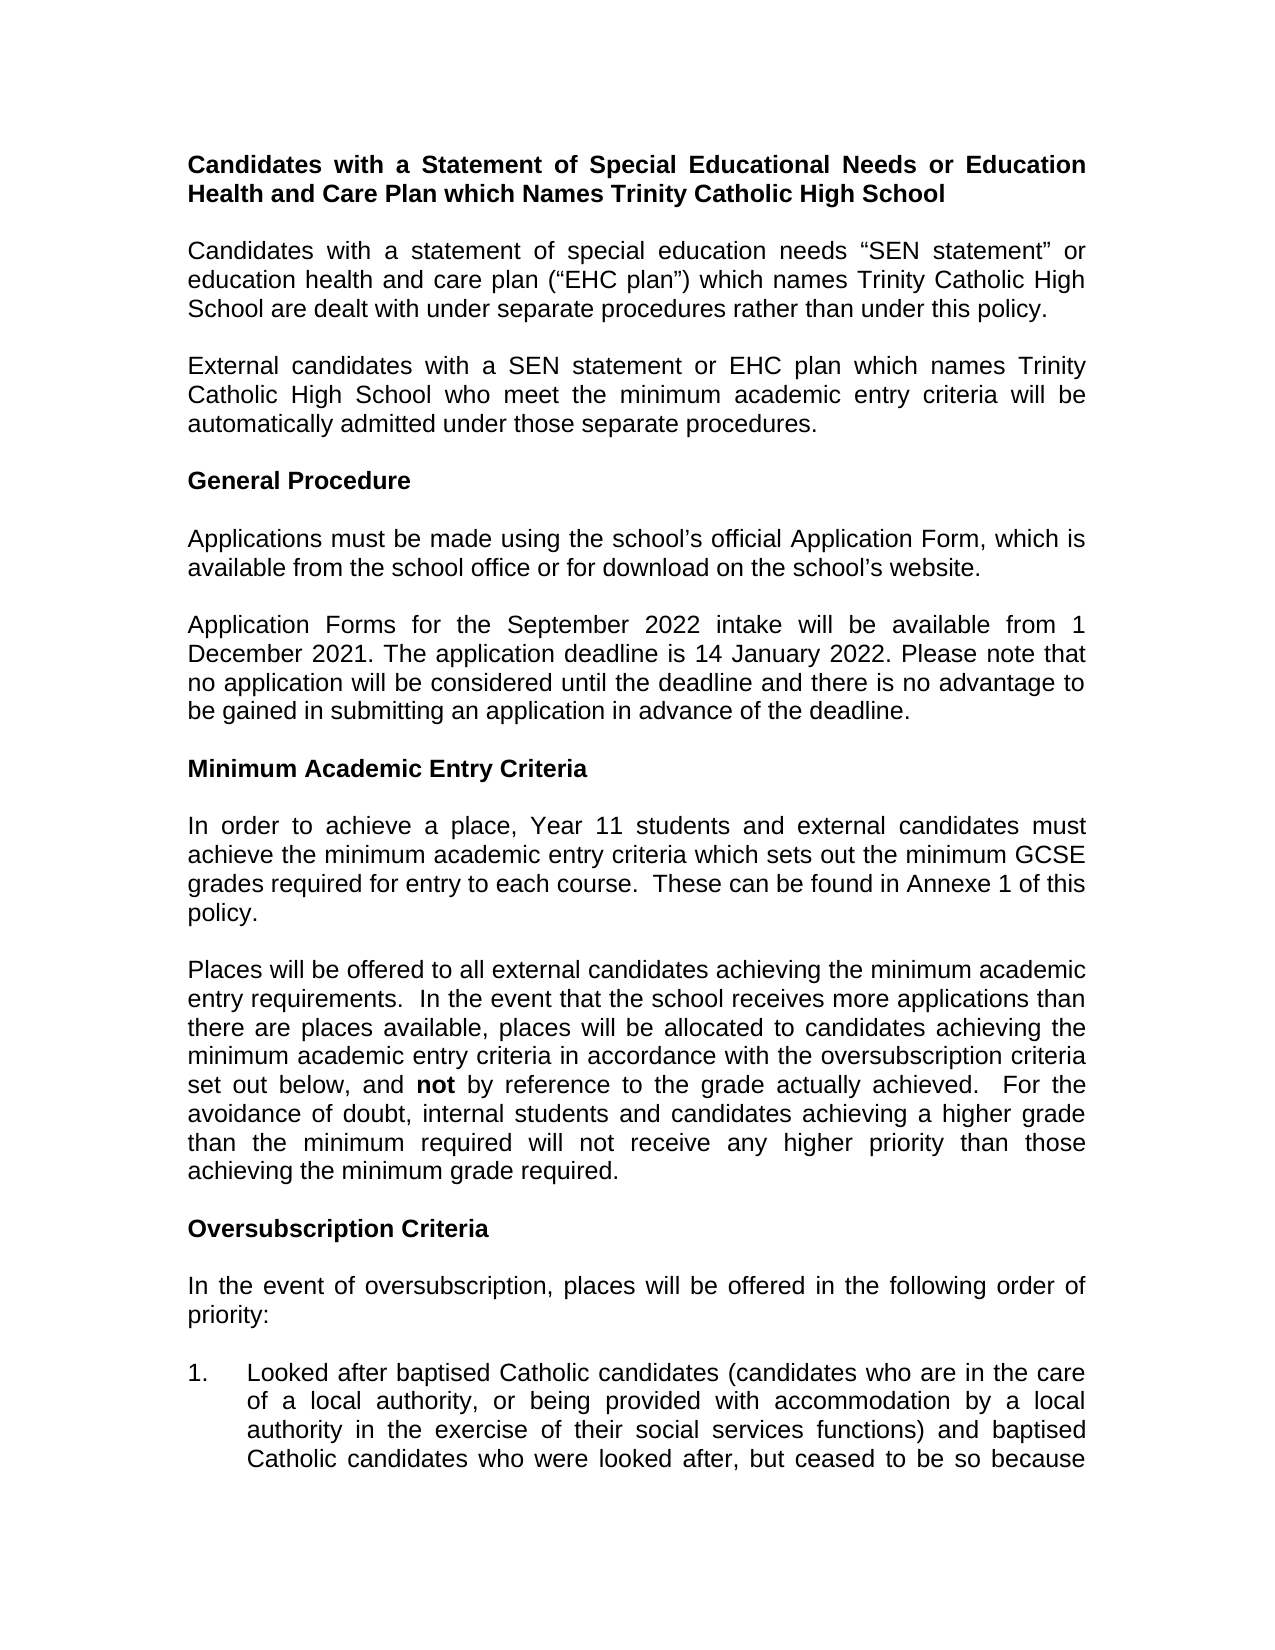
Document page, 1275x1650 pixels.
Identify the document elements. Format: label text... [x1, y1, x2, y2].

text Oversubscription Criteria [187, 1214, 1087, 1242]
text Applications must be made using the school’s official Application Form, which is available from the school office or for download on the school’s website. [187, 524, 1087, 581]
subtitle General Procedure [187, 466, 1087, 495]
text Candidates with a statement of special education needs “SEN statement” or education health and care plan (“EHC plan”) which names Trinity Catholic High School are dealt with under separate procedures rather than under this policy. [187, 236, 1087, 322]
text External candidates with a SEN statement or EHC plan which names Trinity Catholic High School who meet the minimum academic entry criteria will be automatically admitted under those separate procedures. [187, 351, 1087, 437]
text Places will be offered to all external candidates achieving the minimum academic entry requirements. In the event that the school receives more applications than there are places available, places will be allocated to candidates achieving the minimum academic entry criteria in accordance with the oversubscription criteria set out below, and not by reference to the grade actually achieved. For the avoidance of doubt, internal students and candidates achieving a higher grade than the minimum required will not receive any higher priority than those achieving the minimum grade required. [187, 955, 1087, 1185]
text Application Forms for the September 2022 intake will be available from 1 December 2021. The application deadline is 14 January 2022. Please note that no application will be considered until the deadline and there is no advantage to be gained in submitting an application in advance of the deadline. [187, 610, 1087, 725]
text In order to achieve a place, Year 11 students and external candidates must achieve the minimum academic entry criteria which sets out the minimum GCSE grades required for entry to each course. These can be found in Annexe 1 of this policy. [187, 811, 1087, 926]
text In the event of oversubscription, places will be offered in the following order of priority: [187, 1271, 1087, 1329]
text Minimum Academic Entry Criteria [187, 754, 1087, 782]
text Candidates with a Statement of Special Educational Needs or Education Health and Care Plan which Names Trinity Catholic High School [187, 150, 1087, 207]
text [187, 1357, 1087, 1472]
